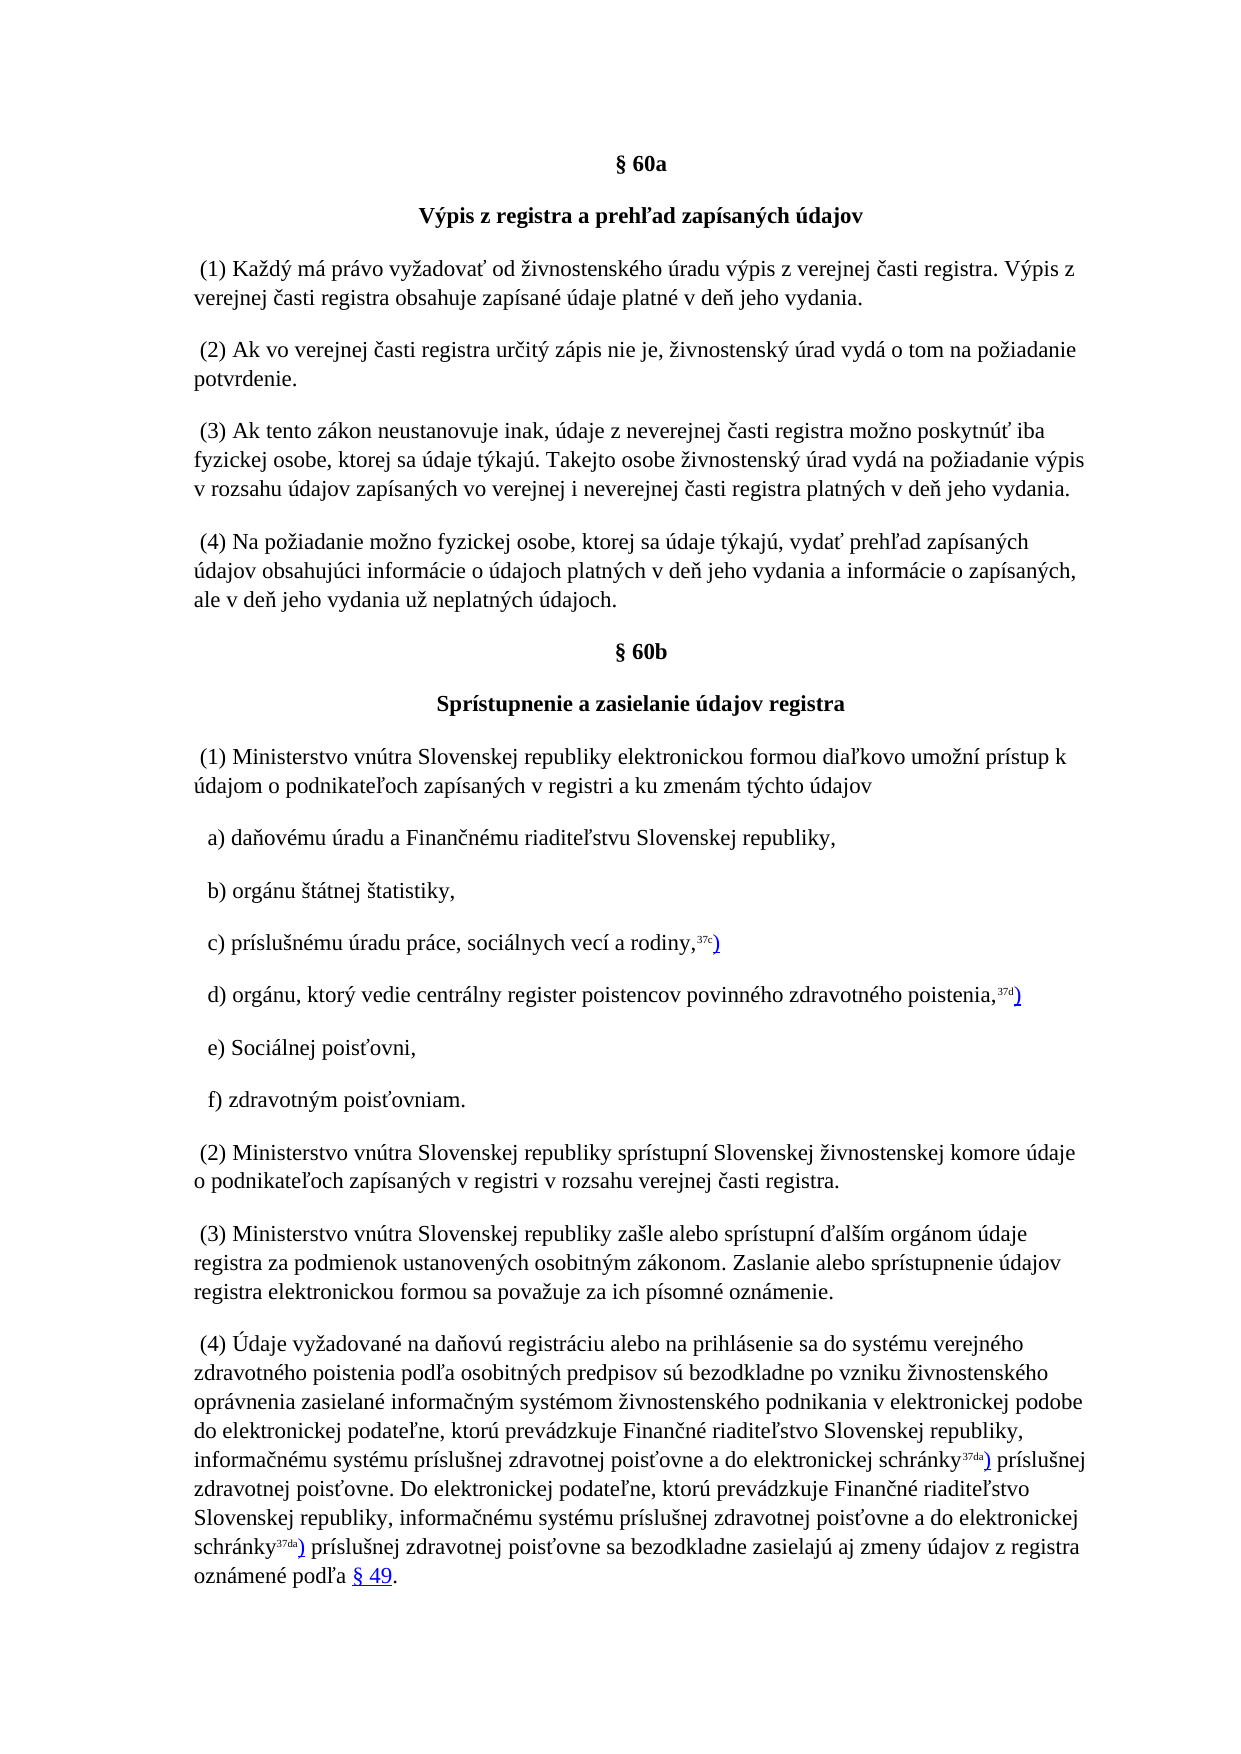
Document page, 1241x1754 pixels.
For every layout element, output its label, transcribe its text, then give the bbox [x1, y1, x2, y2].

text (3) Ministerstvo vnútra Slovenskej republiky zašle alebo sprístupní ďalším orgánom údaje registra za podmienok ustanovených osobitným zákonom. Zaslanie alebo sprístupnenie údajov registra elektronickou formou sa považuje za ich písomné oznámenie. [194, 1220, 1090, 1304]
text (4) Na požiadanie možno fyzickej osobe, ktorej sa údaje týkajú, vydať prehľad zapísaných údajov obsahujúci informácie o údajoch platných v deň jeho vydania a informácie o zapísaných, ale v deň jeho vydania už neplatných údajoch. [194, 528, 1090, 612]
text b) orgánu štátnej štatistiky, [202, 877, 1090, 903]
text d) orgánu, ktorý vedie centrálny register poistencov povinného zdravotného poistenia,37d) [202, 981, 1090, 1008]
text Sprístupnenie a zasielanie údajov registra [186, 691, 1090, 717]
text f) zdravotným poisťovniam. [202, 1086, 1090, 1113]
text § 60a [186, 150, 1090, 176]
text (2) Ministerstvo vnútra Slovenskej republiky sprístupní Slovenskej živnostenskej komore údaje o podnikateľoch zapísaných v registri v rozsahu verejnej časti registra. [194, 1139, 1090, 1194]
text (1) Každý má právo vyžadovať od živnostenského úradu výpis z verejnej časti registra. Výpis z verejnej časti registra obsahuje zapísané údaje platné v deň jeho vydania. [194, 255, 1090, 310]
text a) daňovému úradu a Finančnému riaditeľstvu Slovenskej republiky, [202, 824, 1090, 851]
text (4) Údaje vyžadované na daňovú registráciu alebo na prihlásenie sa do systému verejného zdravotného poistenia podľa osobitných predpisov sú bezodkladne po vzniku živnostenského oprávnenia zasielané informačným systémom živnostenského podnikania v elektronickej podobe do elektronickej podateľne, ktorú prevádzkuje Finančné riaditeľstvo Slovenskej republiky, informačnému systému príslušnej zdravotnej poisťovne a do elektronickej schránky37da) príslušnej zdravotnej poisťovne. Do elektronickej podateľne, ktorú prevádzkuje Finančné riaditeľstvo Slovenskej republiky, informačnému systému príslušnej zdravotnej poisťovne a do elektronickej schránky37da) príslušnej zdravotnej poisťovne sa bezodkladne zasielajú aj zmeny údajov z registra oznámené podľa § 49. [194, 1330, 1090, 1588]
text (2) Ak vo verejnej časti registra určitý zápis nie je, živnostenský úrad vydá o tom na požiadanie potvrdenie. [194, 336, 1090, 391]
text (1) Ministerstvo vnútra Slovenskej republiky elektronickou formou diaľkovo umožní prístup k údajom o podnikateľoch zapísaných v registri a ku zmenám týchto údajov [194, 743, 1090, 798]
text (3) Ak tento zákon neustanovuje inak, údaje z neverejnej časti registra možno poskytnúť iba fyzickej osobe, ktorej sa údaje týkajú. Takejto osobe živnostenský úrad vydá na požiadanie výpis v rozsahu údajov zapísaných vo verejnej i neverejnej časti registra platných v deň jeho vydania. [194, 417, 1090, 502]
text c) príslušnému úradu práce, sociálnych vecí a rodiny,37c) [202, 929, 1090, 955]
text e) Sociálnej poisťovni, [202, 1034, 1090, 1060]
text § 60b [186, 638, 1090, 664]
text Výpis z registra a prehľad zapísaných údajov [186, 202, 1090, 229]
